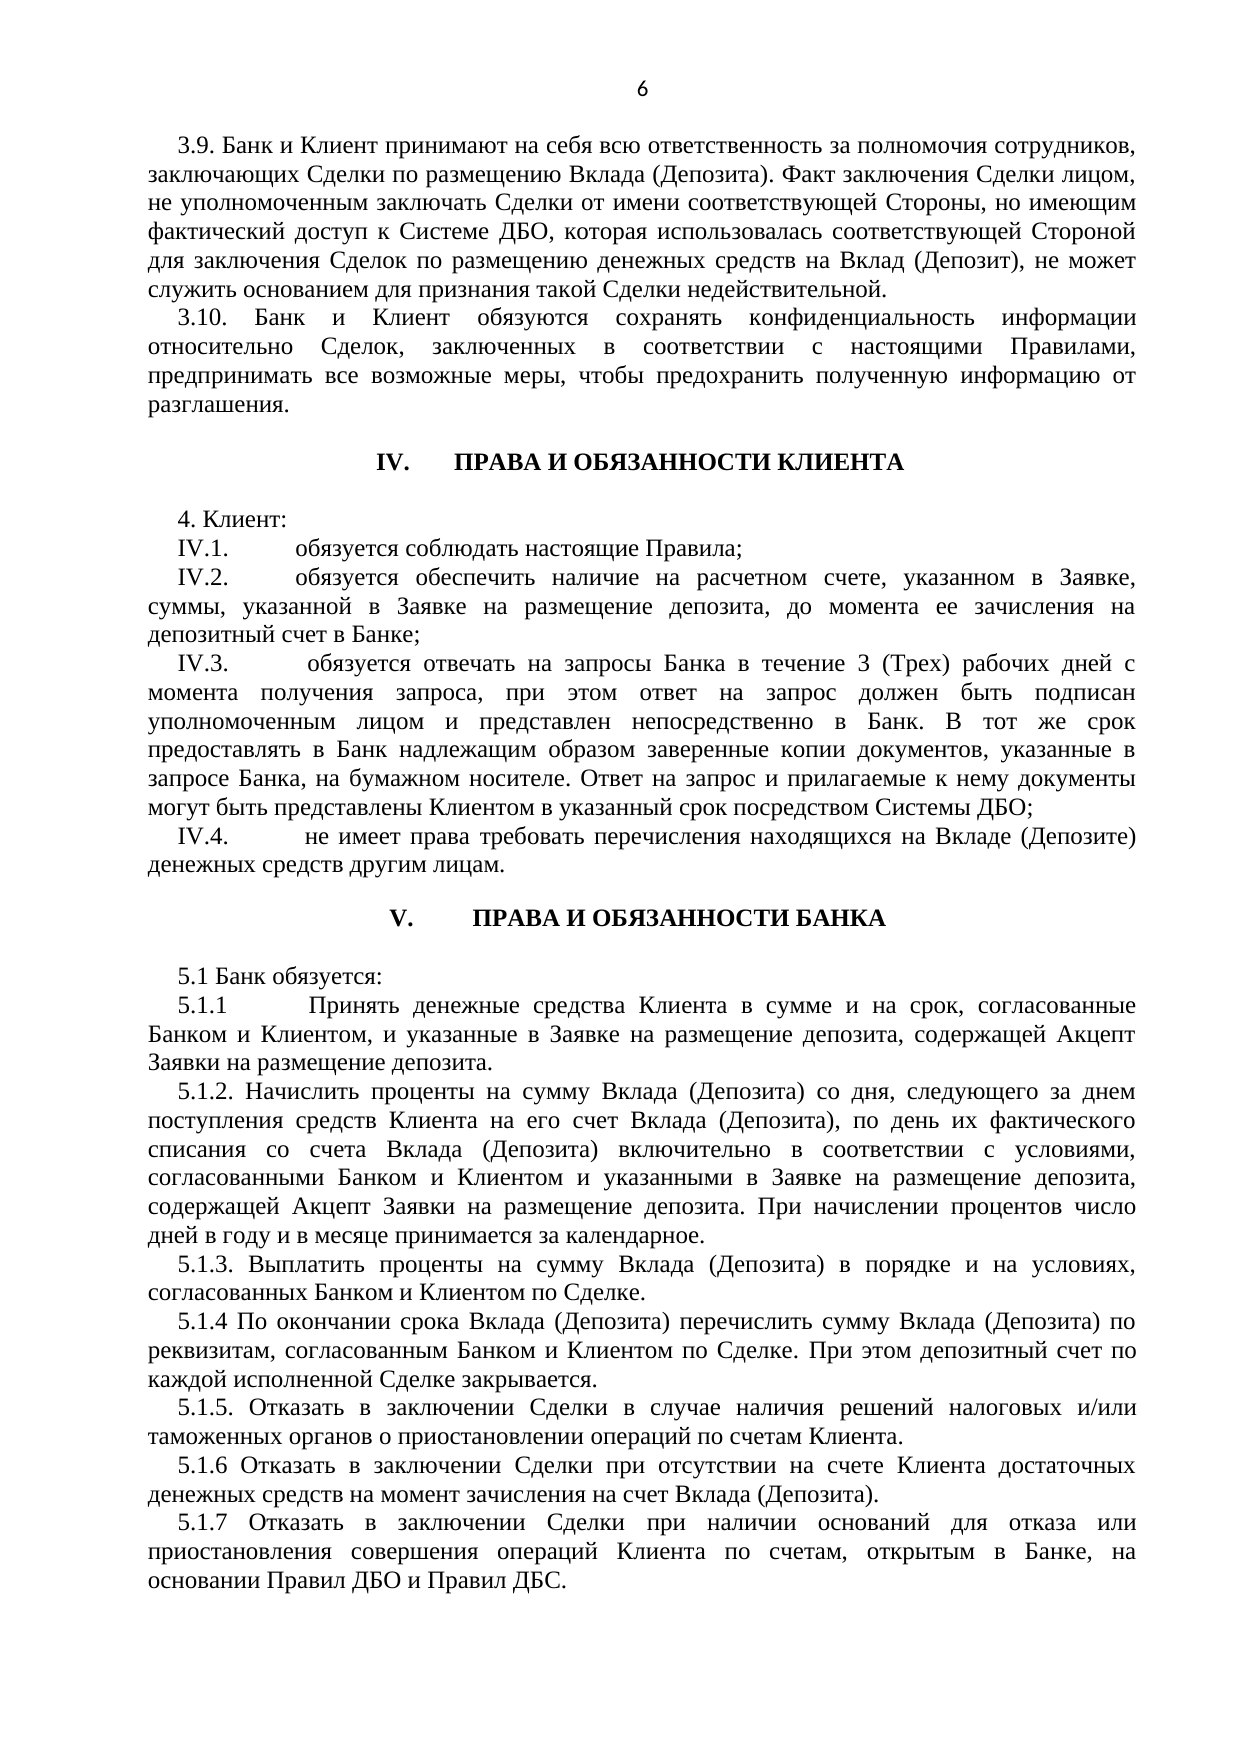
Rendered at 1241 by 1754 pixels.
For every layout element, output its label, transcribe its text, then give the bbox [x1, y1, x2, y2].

list 4. Клиент: [177, 504, 1137, 533]
list 5.1.7 Отказать в заключении Сделки при наличии оснований для отказа или приостановления совершения операций Клиента по счетам, открытым в Банке, на основании Правил ДБО и Правил ДБС. [148, 1507, 1137, 1594]
list не имеет права требовать перечисления находящихся на Вкладе (Депозите) денежных средств другим лицам. [148, 821, 1137, 878]
subtitle ПРАВА И ОБЯЗАННОСТИ КЛИЕНТА [148, 447, 1137, 475]
text 5.1.2. Начислить проценты на сумму Вклада (Депозита) со дня, следующего за днем поступления средств Клиента на его счет Вклада (Депозита), по день их фактического списания со счета Вклада (Депозита) включительно в соответствии с условиями, согласованными Банком и Клиентом и указанными в Заявке на размещение депозита, содержащей Акцепт Заявки на размещение депозита. При начислении процентов число дней в году и в месяце принимается за календарное. [148, 1076, 1137, 1249]
text 5.1.1 Принять денежные средства Клиента в сумме и на срок, согласованные Банком и Клиентом, и указанные в Заявке на размещение депозита, содержащей Акцепт Заявки на размещение депозита. [148, 990, 1137, 1076]
list 5.1.5. Отказать в заключении Сделки в случае наличия решений налоговых и/или таможенных органов о приостановлении операций по счетам Клиента. [148, 1392, 1137, 1450]
text 5.1 Банк обязуется: [148, 961, 1137, 990]
list обязуется обеспечить наличие на расчетном счете, указанном в Заявке, суммы, указанной в Заявке на размещение депозита, до момента ее зачисления на депозитный счет в Банке; [148, 562, 1137, 648]
subtitle ПРАВА И ОБЯЗАННОСТИ БАНКА [148, 903, 1137, 932]
text 5.1.3. Выплатить проценты на сумму Вклада (Депозита) в порядке и на условиях, согласованных Банком и Клиентом по Сделке. [148, 1249, 1137, 1306]
list 3.10. Банк и Клиент обязуются сохранять конфиденциальность информации относительно Сделок, заключенных в соответствии с настоящими Правилами, предпринимать все возможные меры, чтобы предохранить полученную информацию от разглашения. [148, 302, 1137, 417]
list 3.9. Банк и Клиент принимают на себя всю ответственность за полномочия сотрудников, заключающих Сделки по размещению Вклада (Депозита). Факт заключения Сделки лицом, не уполномоченным заключать Сделки от имени соответствующей Стороны, но имеющим фактический доступ к Системе ДБО, которая использовалась соответствующей Стороной для заключения Сделок по размещению денежных средств на Вклад (Депозит), не может служить основанием для признания такой Сделки недействительной. [148, 130, 1137, 302]
list обязуется соблюдать настоящие Правила; [148, 533, 1137, 562]
list обязуется отвечать на запросы Банка в течение 3 (Трех) рабочих дней с момента получения запроса, при этом ответ на запрос должен быть подписан уполномоченным лицом и представлен непосредственно в Банк. В тот же срок предоставлять в Банк надлежащим образом заверенные копии документов, указанные в запросе Банка, на бумажном носителе. Ответ на запрос и прилагаемые к нему документы могут быть представлены Клиентом в указанный срок посредством Системы ДБО; [148, 648, 1137, 821]
list 5.1.6 Отказать в заключении Сделки при отсутствии на счете Клиента достаточных денежных средств на момент зачисления на счет Вклада (Депозита). [148, 1450, 1137, 1507]
text 5.1.4 По окончании срока Вклада (Депозита) перечислить сумму Вклада (Депозита) по реквизитам, согласованным Банком и Клиентом по Сделке. При этом депозитный счет по каждой исполненной Сделке закрывается. [148, 1306, 1137, 1392]
